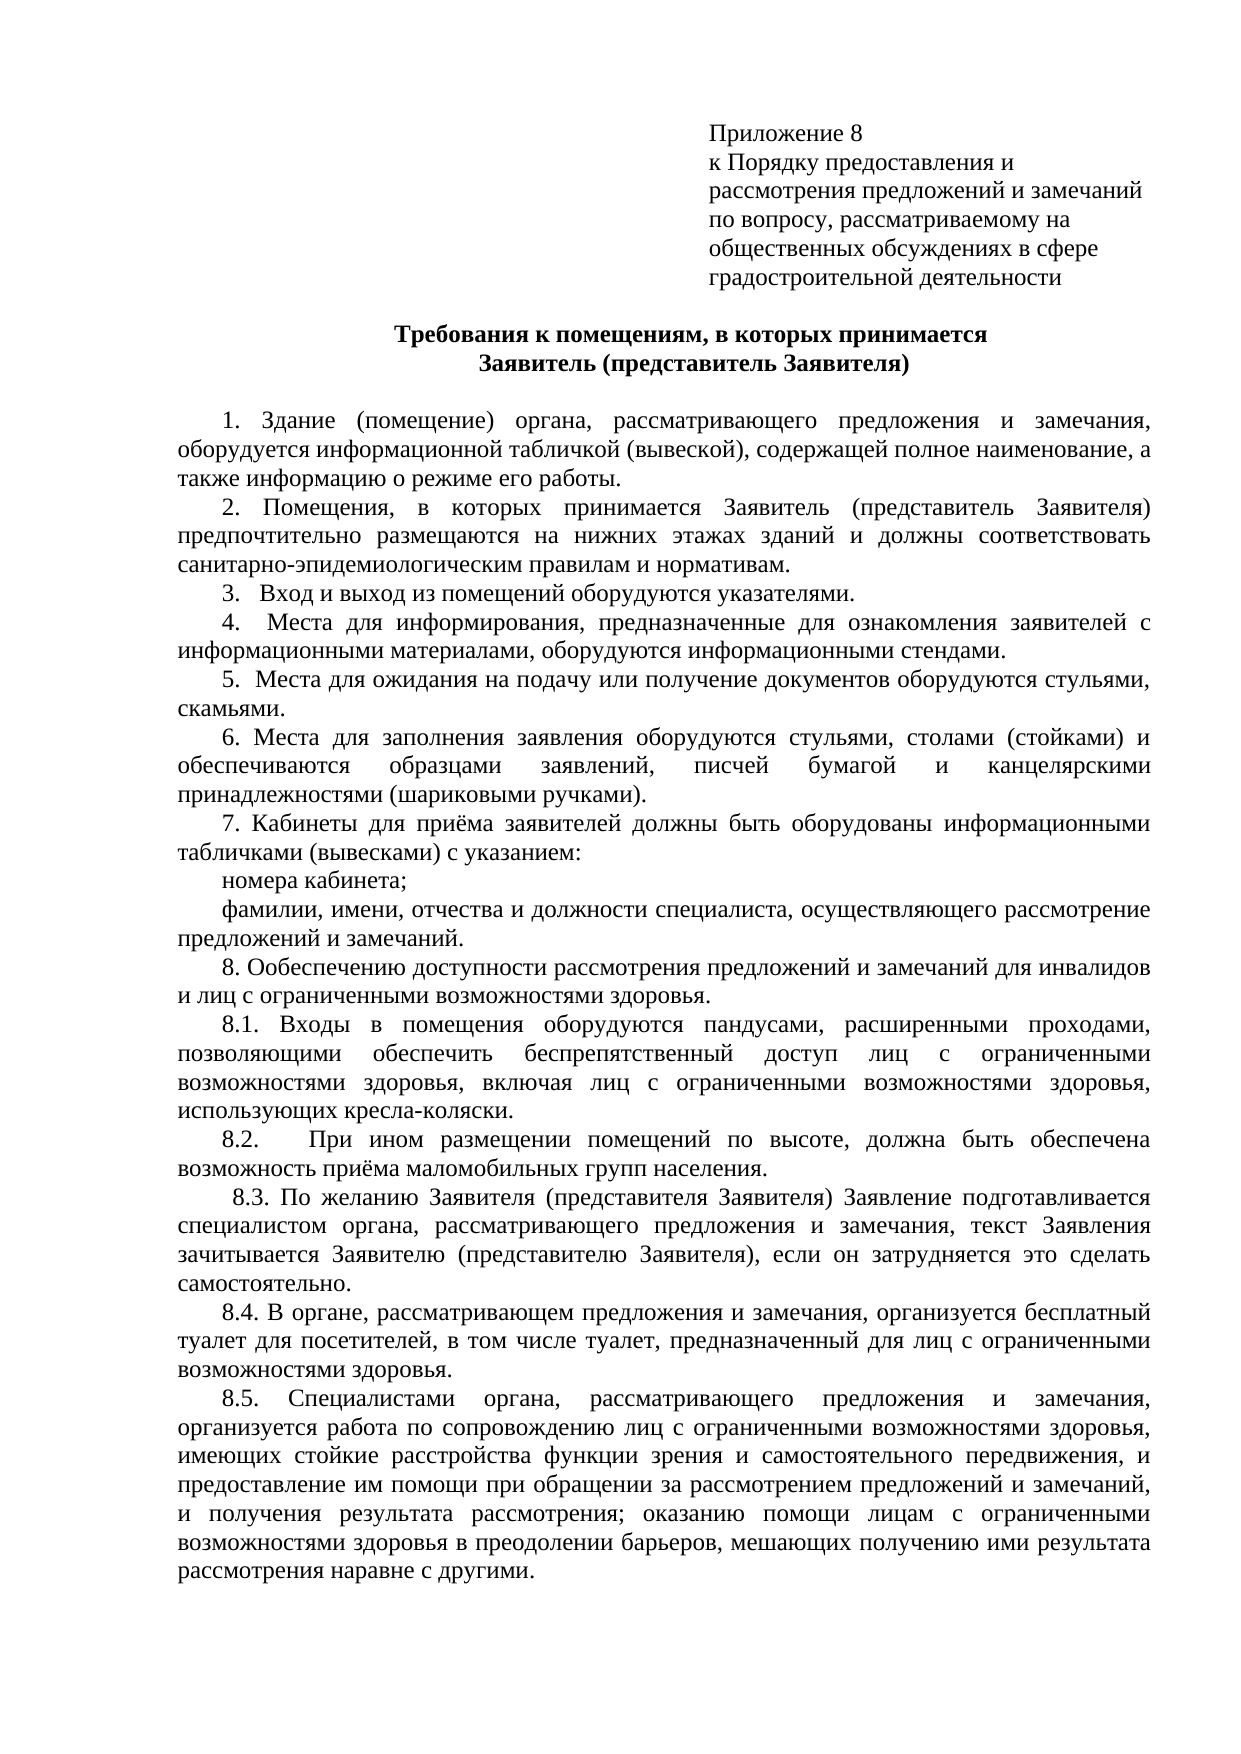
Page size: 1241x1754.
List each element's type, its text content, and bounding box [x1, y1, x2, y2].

text 1. Здание (помещение) органа, рассматривающего предложения и замечания, оборудуется информационной табличкой (вывеской), содержащей полное наименование, а также информацию о режиме его работы. [177, 406, 1152, 492]
text 8.1. Входы в помещения оборудуются пандусами, расширенными проходами, позволяющими обеспечить беспрепятственный доступ лиц с ограниченными возможностями здоровья, включая лиц с ограниченными возможностями здоровья, использующих кресла-коляски. [177, 1009, 1152, 1124]
text 8.2. При ином размещении помещений по высоте, должна быть обеспечена возможность приёма маломобильных групп населения. [177, 1124, 1152, 1182]
text 2. Помещения, в которых принимается Заявитель (представитель Заявителя) предпочтительно размещаются на нижних этажах зданий и должны соответствовать санитарно-эпидемиологическим правилам и нормативам. [177, 492, 1152, 578]
text 8.3. По желанию Заявителя (представителя Заявителя) Заявление подготавливается специалистом органа, рассматривающего предложения и замечания, текст Заявления зачитывается Заявителю (представителю Заявителя), если он затрудняется это сделать самостоятельно. [177, 1182, 1152, 1297]
text Приложение 8 [709, 118, 1152, 147]
text к Порядку предоставления и рассмотрения предложений и замечаний по вопросу, рассматриваемому на общественных обсуждениях в сфере градостроительной деятельности [709, 147, 1152, 291]
text 7. Кабинеты для приёма заявителей должны быть оборудованы информационными табличками (вывесками) с указанием: [177, 808, 1152, 866]
text номера кабинета; [177, 866, 1152, 894]
text 8.5. Специалистами органа, рассматривающего предложения и замечания, организуется работа по сопровождению лиц с ограниченными возможностями здоровья, имеющих стойкие расстройства функции зрения и самостоятельного передвижения, и предоставление им помощи при обращении за рассмотрением предложений и замечаний, и получения результата рассмотрения; оказанию помощи лицам с ограниченными возможностями здоровья в преодолении барьеров, мешающих получению ими результата рассмотрения наравне с другими. [177, 1383, 1152, 1584]
text фамилии, имени, отчества и должности специалиста, осуществляющего рассмотрение предложений и замечаний. [177, 894, 1152, 952]
text Требования к помещениям, в которых принимается Заявитель (представитель Заявителя) [236, 319, 1152, 377]
text 8. Ообеспечению доступности рассмотрения предложений и замечаний для инвалидов и лиц с ограниченными возможностями здоровья. [177, 952, 1152, 1009]
text 8.4. В органе, рассматривающем предложения и замечания, организуется бесплатный туалет для посетителей, в том числе туалет, предназначенный для лиц с ограниченными возможностями здоровья. [177, 1297, 1152, 1383]
text 5. Места для ожидания на подачу или получение документов оборудуются стульями, скамьями. [177, 664, 1152, 722]
text 4. Места для информирования, предназначенные для ознакомления заявителей с информационными материалами, оборудуются информационными стендами. [177, 607, 1152, 664]
text 6. Места для заполнения заявления оборудуются стульями, столами (стойками) и обеспечиваются образцами заявлений, писчей бумагой и канцелярскими принадлежностями (шариковыми ручками). [177, 722, 1152, 808]
text 3. Вход и выход из помещений оборудуются указателями. [177, 578, 1152, 607]
